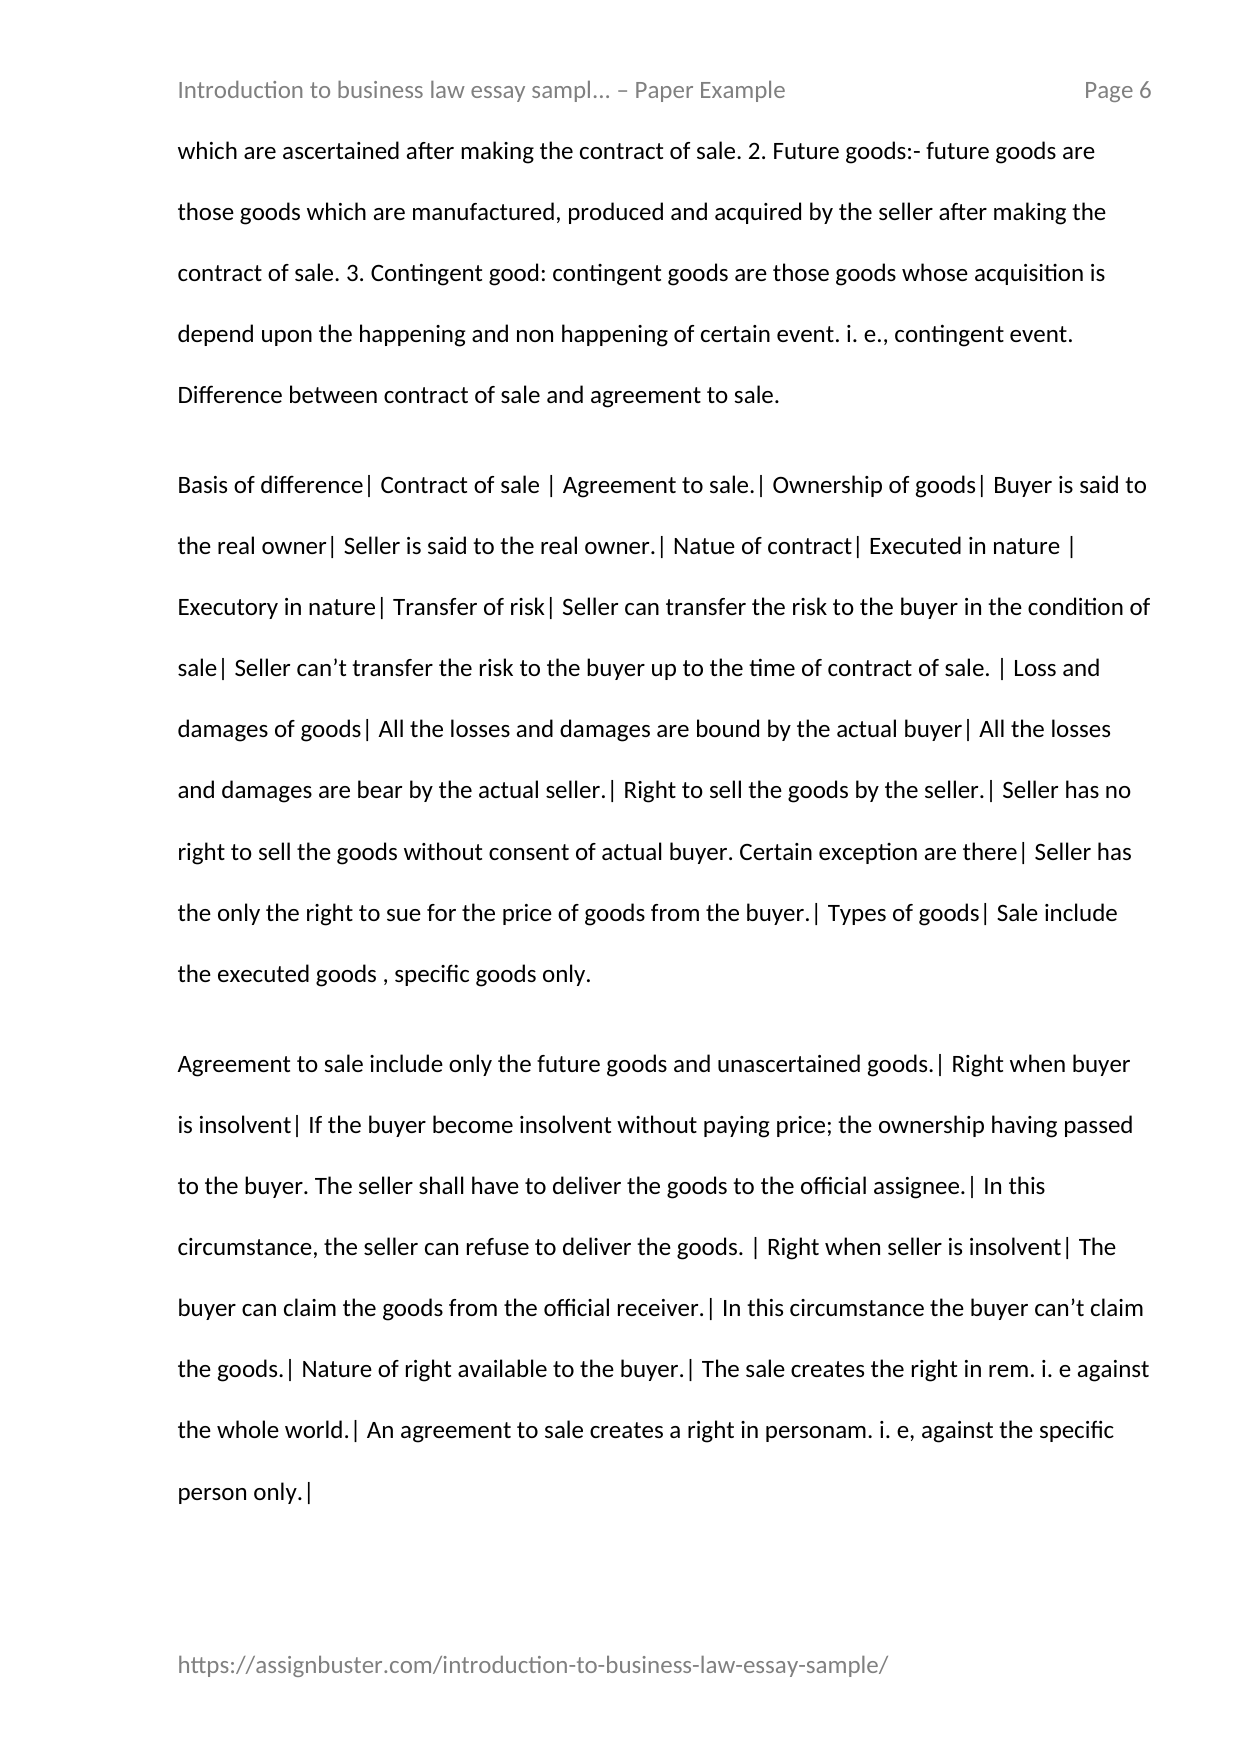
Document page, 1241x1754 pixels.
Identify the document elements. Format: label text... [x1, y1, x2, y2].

text Basis of difference| Contract of sale | Agreement to sale.| Ownership of goods| Buyer is said to the real owner| Seller is said to the real owner.| Natue of contract| Executed in nature | Executory in nature| Transfer of risk| Seller can transfer the risk to the buyer in the condition of sale| Seller can’t transfer the risk to the buyer up to the time of contract of sale. | Loss and damages of goods| All the losses and damages are bound by the actual buyer| All the losses and damages are bear by the actual seller.| Right to sell the goods by the seller.| Seller has no right to sell the goods without consent of actual buyer. Certain exception are there| Seller has the only the right to sue for the price of goods from the buyer.| Types of goods| Sale include the executed goods , specific goods only. [177, 469, 1152, 988]
text Agreement to sale include only the future goods and unascertained goods.| Right when buyer is insolvent| If the buyer become insolvent without paying price; the ownership having passed to the buyer. The seller shall have to deliver the goods to the official assignee.| In this circumstance, the seller can refuse to deliver the goods. | Right when seller is insolvent| The buyer can claim the goods from the official receiver.| In this circumstance the buyer can’t claim the goods.| Nature of right available to the buyer.| The sale creates the right in rem. i. e against the whole world.| An agreement to sale creates a right in personam. i. e, against the specific person only.| [177, 1048, 1152, 1506]
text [177, 135, 1152, 409]
